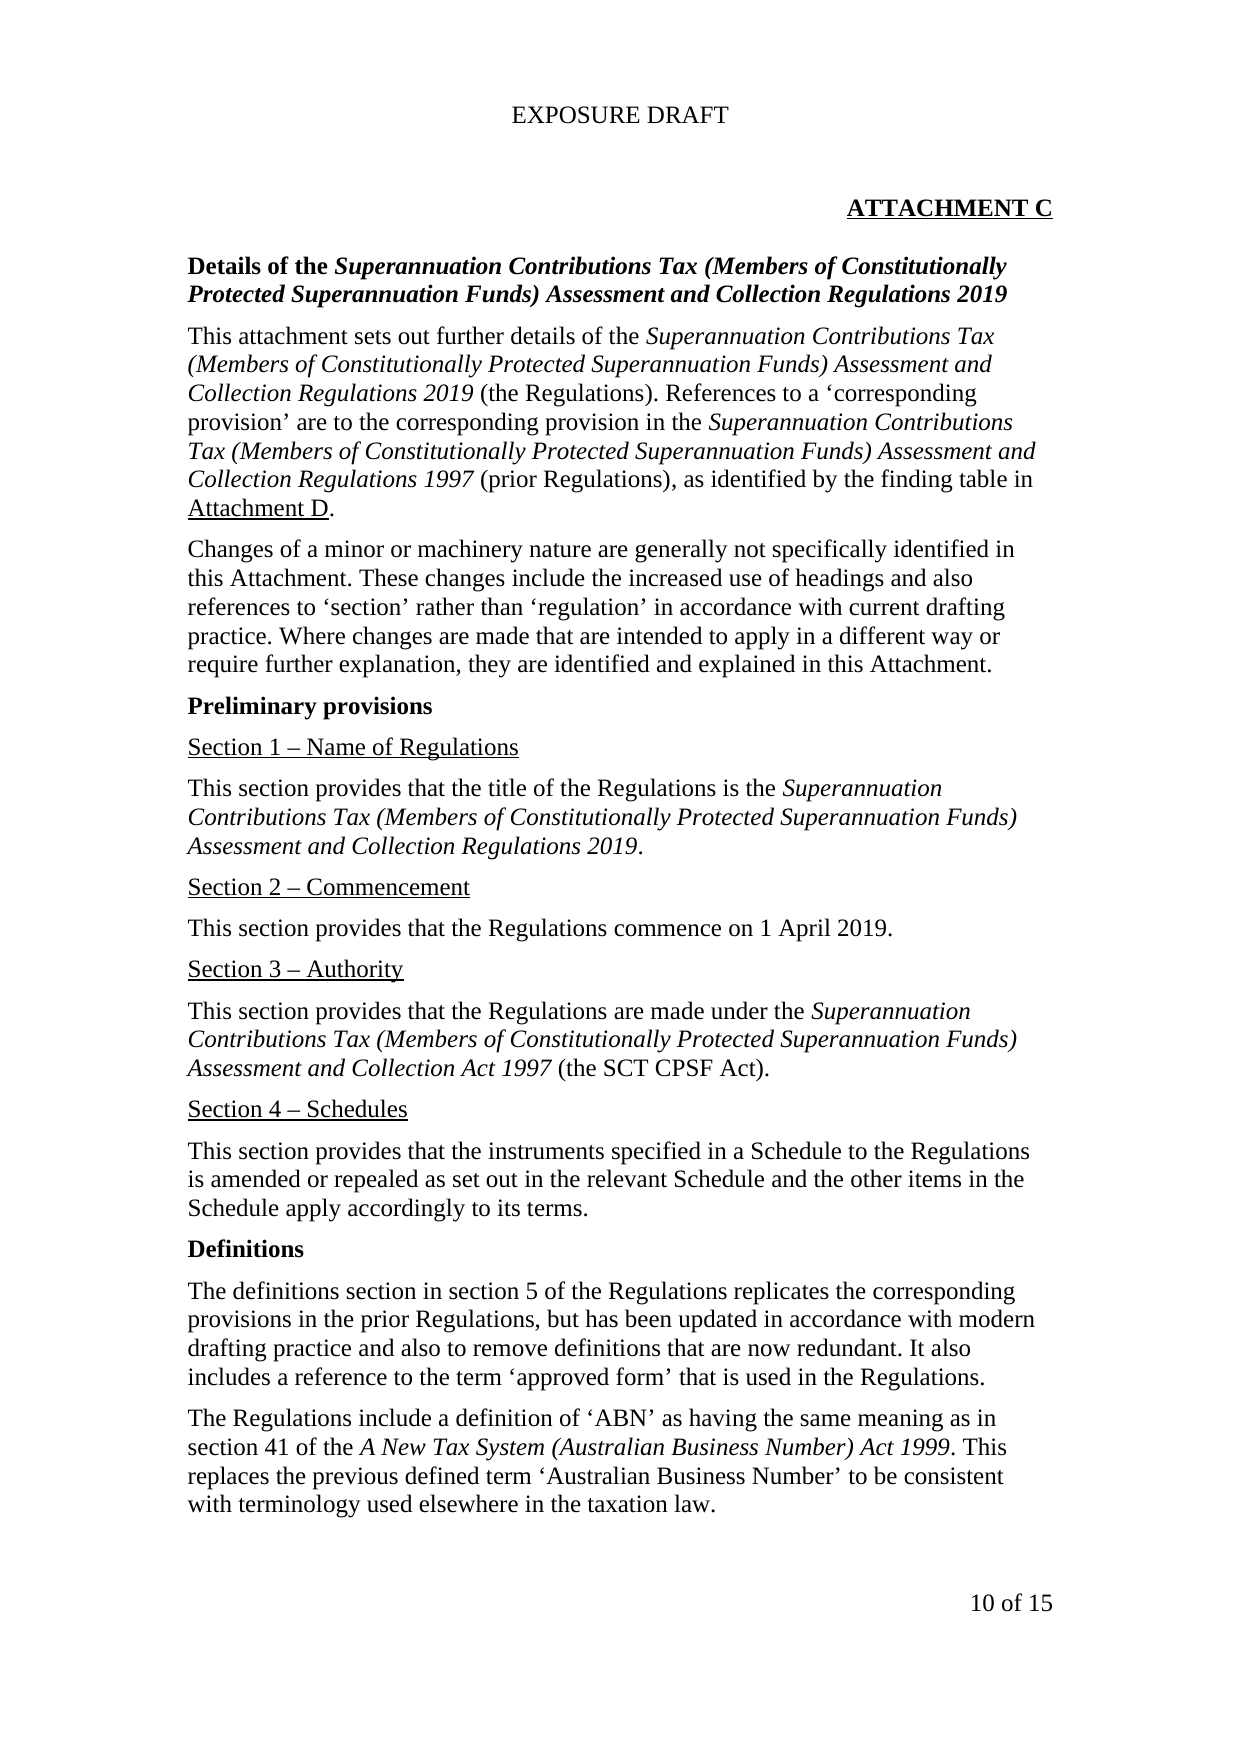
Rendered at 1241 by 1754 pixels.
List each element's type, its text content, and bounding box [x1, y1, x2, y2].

text Section 1 – Name of Regulations [187, 732, 1053, 761]
text Section 2 – Commencement [187, 872, 1053, 901]
text Changes of a minor or machinery nature are generally not specifically identified in this Attachment. These changes include the increased use of headings and also references to ‘section’ rather than ‘regulation’ in accordance with current drafting practice. Where changes are made that are intended to apply in a different way or require further explanation, they are identified and explained in this Attachment. [187, 534, 1053, 678]
text This section provides that the title of the Regulations is the Superannuation Contributions Tax (Members of Constitutionally Protected Superannuation Funds) Assessment and Collection Regulations 2019. [187, 773, 1053, 859]
text This section provides that the instruments specified in a Schedule to the Regulations is amended or repealed as set out in the relevant Schedule and the other items in the Schedule apply accordingly to its terms. [187, 1136, 1053, 1222]
text This section provides that the Regulations are made under the Superannuation Contributions Tax (Members of Constitutionally Protected Superannuation Funds) Assessment and Collection Act 1997 (the SCT CPSF Act). [187, 996, 1053, 1082]
text Definitions [187, 1234, 1053, 1263]
text Section 4 – Schedules [187, 1094, 1053, 1123]
text This attachment sets out further details of the Superannuation Contributions Tax (Members of Constitutionally Protected Superannuation Funds) Assessment and Collection Regulations 2019 (the Regulations). References to a ‘corresponding provision’ are to the corresponding provision in the Superannuation Contributions Tax (Members of Constitutionally Protected Superannuation Funds) Assessment and Collection Regulations 1997 (prior Regulations), as identified by the finding table in Attachment D. [187, 321, 1053, 522]
text ATTACHMENT C [187, 193, 1053, 222]
text Preliminary provisions [187, 691, 1053, 719]
text Section 3 – Authority [187, 954, 1053, 983]
text This section provides that the Regulations commence on 1 April 2019. [187, 913, 1053, 942]
text The definitions section in section 5 of the Regulations replicates the corresponding provisions in the prior Regulations, but has been updated in accordance with modern drafting practice and also to remove definitions that are now redundant. It also includes a reference to the term ‘approved form’ that is used in the Regulations. [187, 1276, 1053, 1391]
text Details of the Superannuation Contributions Tax (Members of Constitutionally Protected Superannuation Funds) Assessment and Collection Regulations 2019 [187, 251, 1053, 308]
text The Regulations include a definition of ‘ABN’ as having the same meaning as in section 41 of the A New Tax System (Australian Business Number) Act 1999. This replaces the previous defined term ‘Australian Business Number’ to be consistent with terminology used elsewhere in the taxation law. [187, 1403, 1053, 1518]
